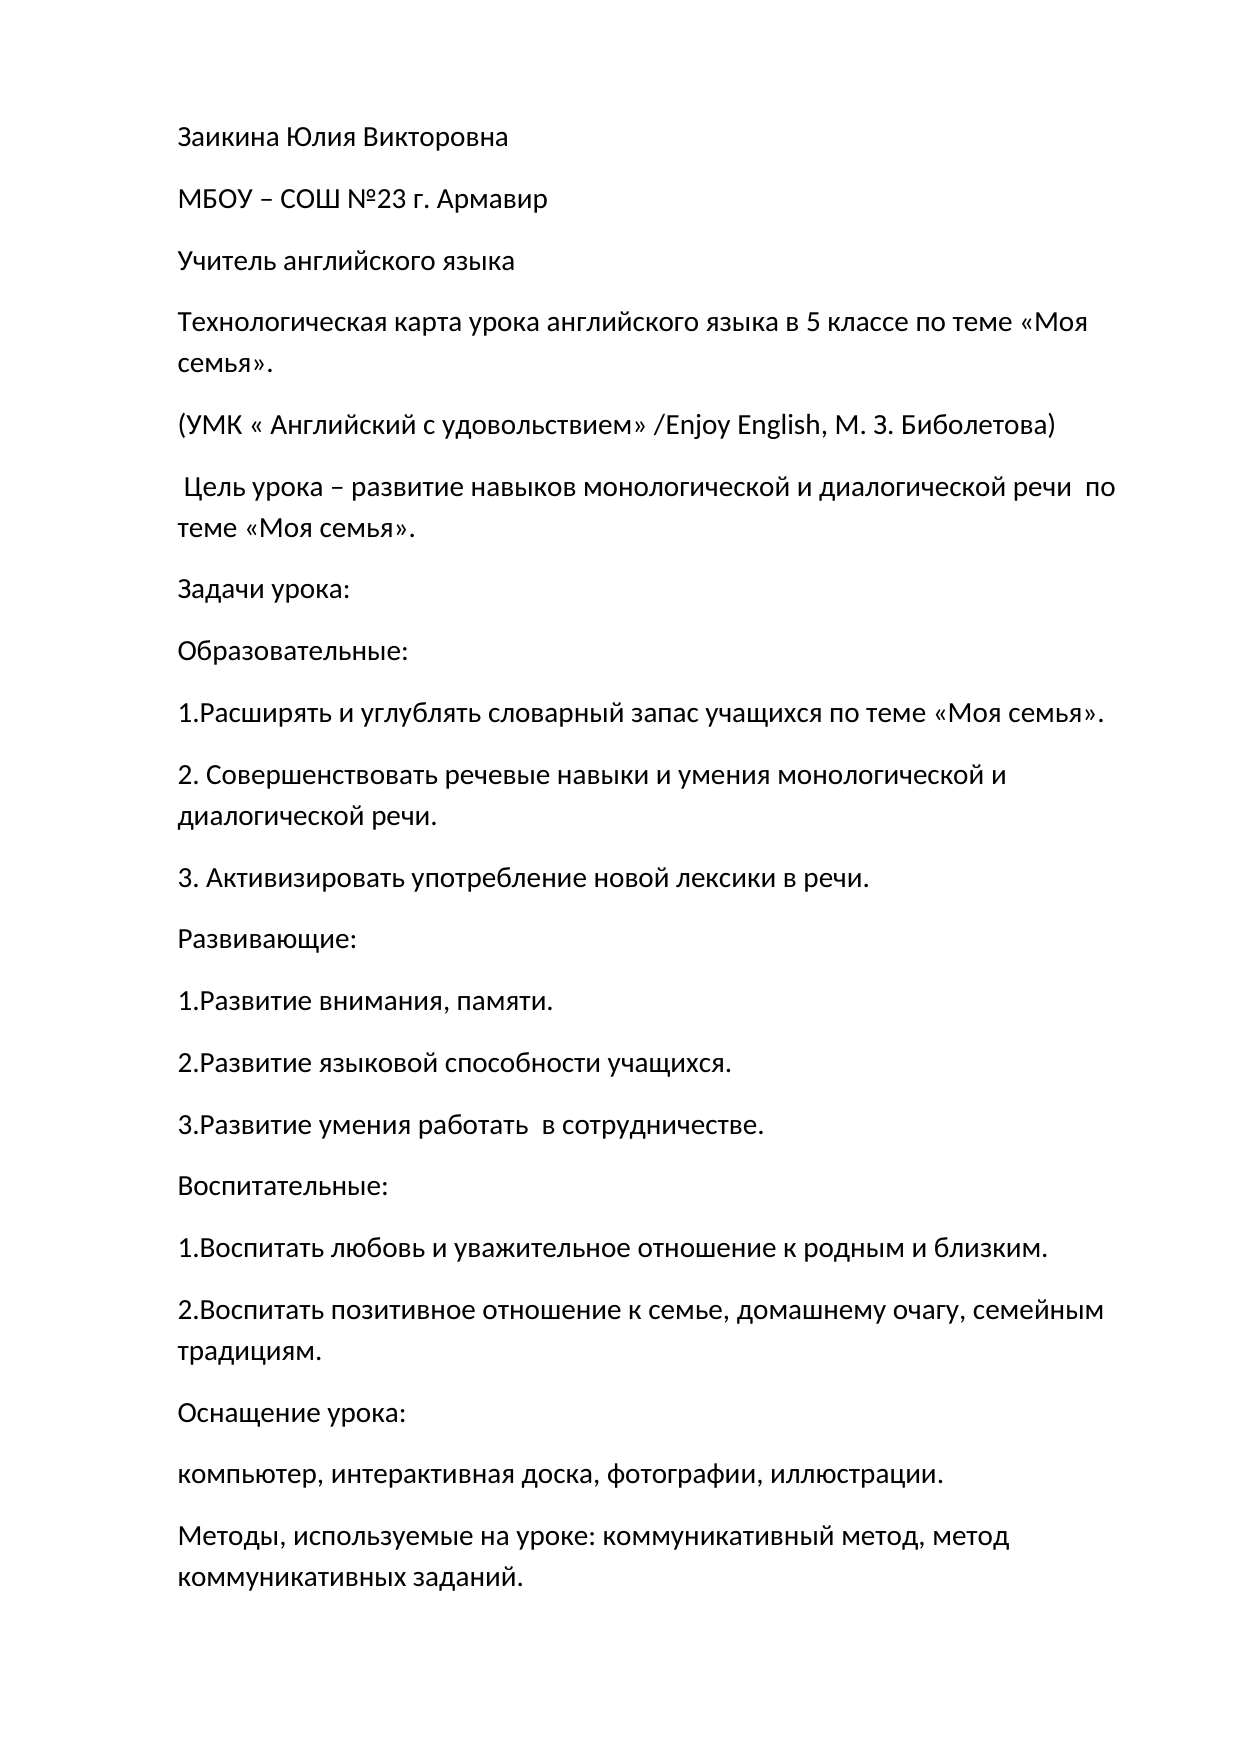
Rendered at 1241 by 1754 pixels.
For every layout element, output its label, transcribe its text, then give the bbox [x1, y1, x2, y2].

text Развивающие: [177, 920, 1152, 956]
text Воспитательные: [177, 1167, 1152, 1203]
text (УМК « Английский с удовольствием» /Enjoy English, М. З. Биболетова) [177, 406, 1152, 442]
text 3.Развитие умения работать в сотрудничестве. [177, 1106, 1152, 1141]
text 1.Воспитать любовь и уважительное отношение к родным и близким. [177, 1229, 1152, 1265]
text Задачи урока: [177, 571, 1152, 606]
text компьютер, интерактивная доска, фотографии, иллюстрации. [177, 1456, 1152, 1491]
text Образовательные: [177, 632, 1152, 668]
text Цель урока – развитие навыков монологической и диалогической речи по теме «Моя семья». [177, 468, 1152, 544]
text 2.Воспитать позитивное отношение к семье, домашнему очагу, семейным традициям. [177, 1291, 1152, 1368]
text 1.Развитие внимания, памяти. [177, 982, 1152, 1018]
text МБОУ – СОШ №23 г. Армавир [177, 180, 1152, 216]
text Технологическая карта урока английского языка в 5 классе по теме «Моя семья». [177, 303, 1152, 380]
text 3. Активизировать употребление новой лексики в речи. [177, 859, 1152, 894]
text Заикина Юлия Викторовна [177, 118, 1152, 154]
text Учитель английского языка [177, 242, 1152, 277]
text Оснащение урока: [177, 1394, 1152, 1429]
text Методы, используемые на уроке: коммуникативный метод, метод коммуникативных заданий. [177, 1517, 1152, 1594]
text 2.Развитие языковой способности учащихся. [177, 1044, 1152, 1079]
text 1.Расширять и углублять словарный запас учащихся по теме «Моя семья». [177, 694, 1152, 730]
text 2. Совершенствовать речевые навыки и умения монологической и диалогической речи. [177, 756, 1152, 832]
